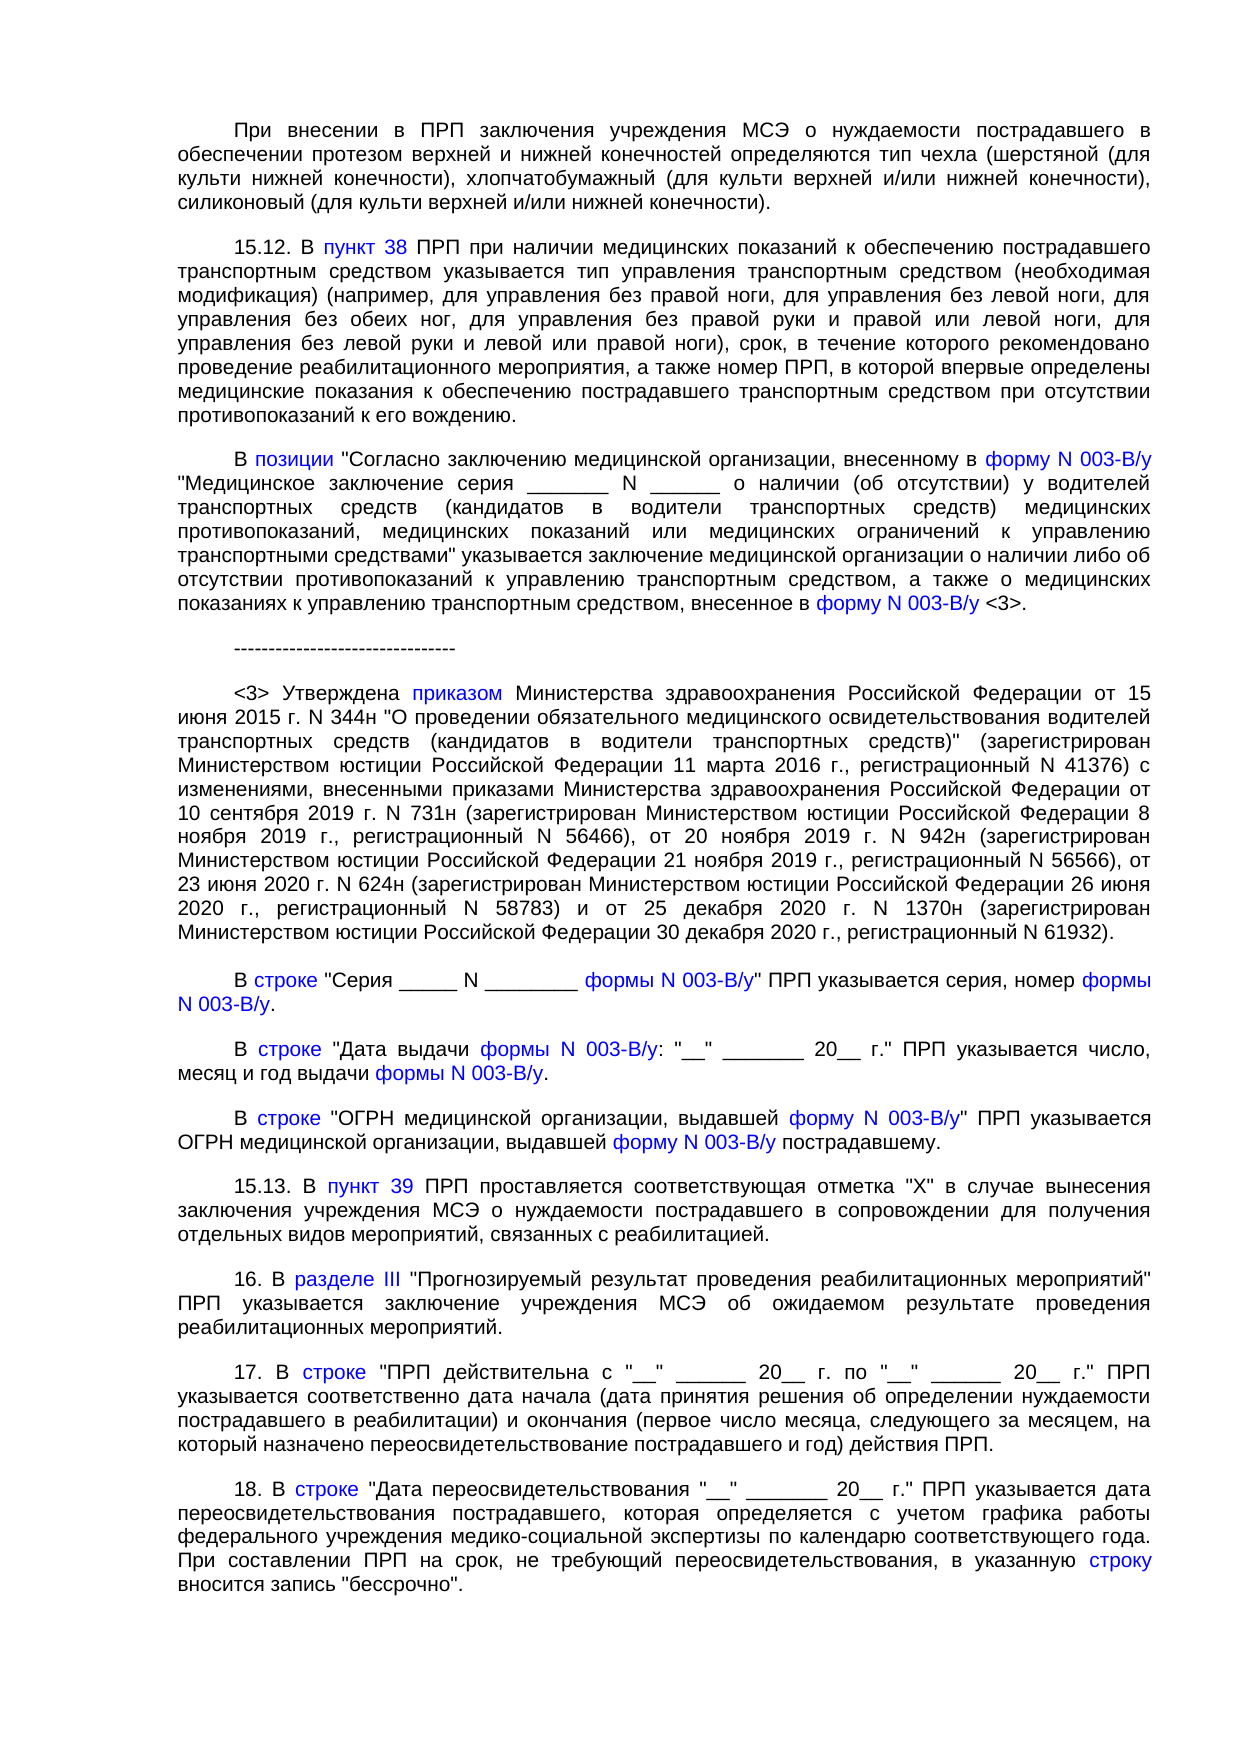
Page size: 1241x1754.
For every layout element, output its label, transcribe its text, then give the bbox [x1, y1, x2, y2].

text -------------------------------- [177, 636, 1152, 660]
text В строке "Серия _____ N ________ формы N 003-В/у" ПРП указывается серия, номер формы N 003-В/у. [177, 968, 1152, 1016]
text 18. В строке "Дата переосвидетельствования "__" _______ 20__ г." ПРП указывается дата переосвидетельствования пострадавшего, которая определяется с учетом графика работы федерального учреждения медико-социальной экспертизы по календарю соответствующего года. При составлении ПРП на срок, не требующий переосвидетельствования, в указанную строку вносится запись "бессрочно". [177, 1476, 1152, 1596]
text 15.13. В пункт 39 ПРП проставляется соответствующая отметка "X" в случае вынесения заключения учреждения МСЭ о нуждаемости пострадавшего в сопровождении для получения отдельных видов мероприятий, связанных с реабилитацией. [177, 1174, 1152, 1246]
text В строке "Дата выдачи формы N 003-В/у: "__" _______ 20__ г." ПРП указывается число, месяц и год выдачи формы N 003-В/у. [177, 1037, 1152, 1085]
text В позиции "Согласно заключению медицинской организации, внесенному в форму N 003-В/у "Медицинское заключение серия _______ N ______ о наличии (об отсутствии) у водителей транспортных средств (кандидатов в водители транспортных средств) медицинских противопоказаний, медицинских показаний или медицинских ограничений к управлению транспортными средствами" указывается заключение медицинской организации о наличии либо об отсутствии противопоказаний к управлению транспортным средством, а также о медицинских показаниях к управлению транспортным средством, внесенное в форму N 003-В/у <3>. [177, 447, 1152, 615]
text <3> Утверждена приказом Министерства здравоохранения Российской Федерации от 15 июня 2015 г. N 344н "О проведении обязательного медицинского освидетельствования водителей транспортных средств (кандидатов в водители транспортных средств)" (зарегистрирован Министерством юстиции Российской Федерации 11 марта 2016 г., регистрационный N 41376) с изменениями, внесенными приказами Министерства здравоохранения Российской Федерации от 10 сентября 2019 г. N 731н (зарегистрирован Министерством юстиции Российской Федерации 8 ноября 2019 г., регистрационный N 56466), от 20 ноября 2019 г. N 942н (зарегистрирован Министерством юстиции Российской Федерации 21 ноября 2019 г., регистрационный N 56566), от 23 июня 2020 г. N 624н (зарегистрирован Министерством юстиции Российской Федерации 26 июня 2020 г., регистрационный N 58783) и от 25 декабря 2020 г. N 1370н (зарегистрирован Министерством юстиции Российской Федерации 30 декабря 2020 г., регистрационный N 61932). [177, 681, 1152, 944]
text В строке "ОГРН медицинской организации, выдавшей форму N 003-В/у" ПРП указывается ОГРН медицинской организации, выдавшей форму N 003-В/у пострадавшему. [177, 1106, 1152, 1153]
text 16. В разделе III "Прогнозируемый результат проведения реабилитационных мероприятий" ПРП указывается заключение учреждения МСЭ об ожидаемом результате проведения реабилитационных мероприятий. [177, 1267, 1152, 1339]
text 15.12. В пункт 38 ПРП при наличии медицинских показаний к обеспечению пострадавшего транспортным средством указывается тип управления транспортным средством (необходимая модификация) (например, для управления без правой ноги, для управления без левой ноги, для управления без обеих ног, для управления без правой руки и правой или левой ноги, для управления без левой руки и левой или правой ноги), срок, в течение которого рекомендовано проведение реабилитационного мероприятия, а также номер ПРП, в которой впервые определены медицинские показания к обеспечению пострадавшего транспортным средством при отсутствии противопоказаний к его вождению. [177, 235, 1152, 426]
text 17. В строке "ПРП действительна с "__" ______ 20__ г. по "__" ______ 20__ г." ПРП указывается соответственно дата начала (дата принятия решения об определении нуждаемости пострадавшего в реабилитации) и окончания (первое число месяца, следующего за месяцем, на который назначено переосвидетельствование пострадавшего и год) действия ПРП. [177, 1360, 1152, 1456]
text При внесении в ПРП заключения учреждения МСЭ о нуждаемости пострадавшего в обеспечении протезом верхней и нижней конечностей определяются тип чехла (шерстяной (для культи нижней конечности), хлопчатобумажный (для культи верхней и/или нижней конечности), силиконовый (для культи верхней и/или нижней конечности). [177, 118, 1152, 214]
